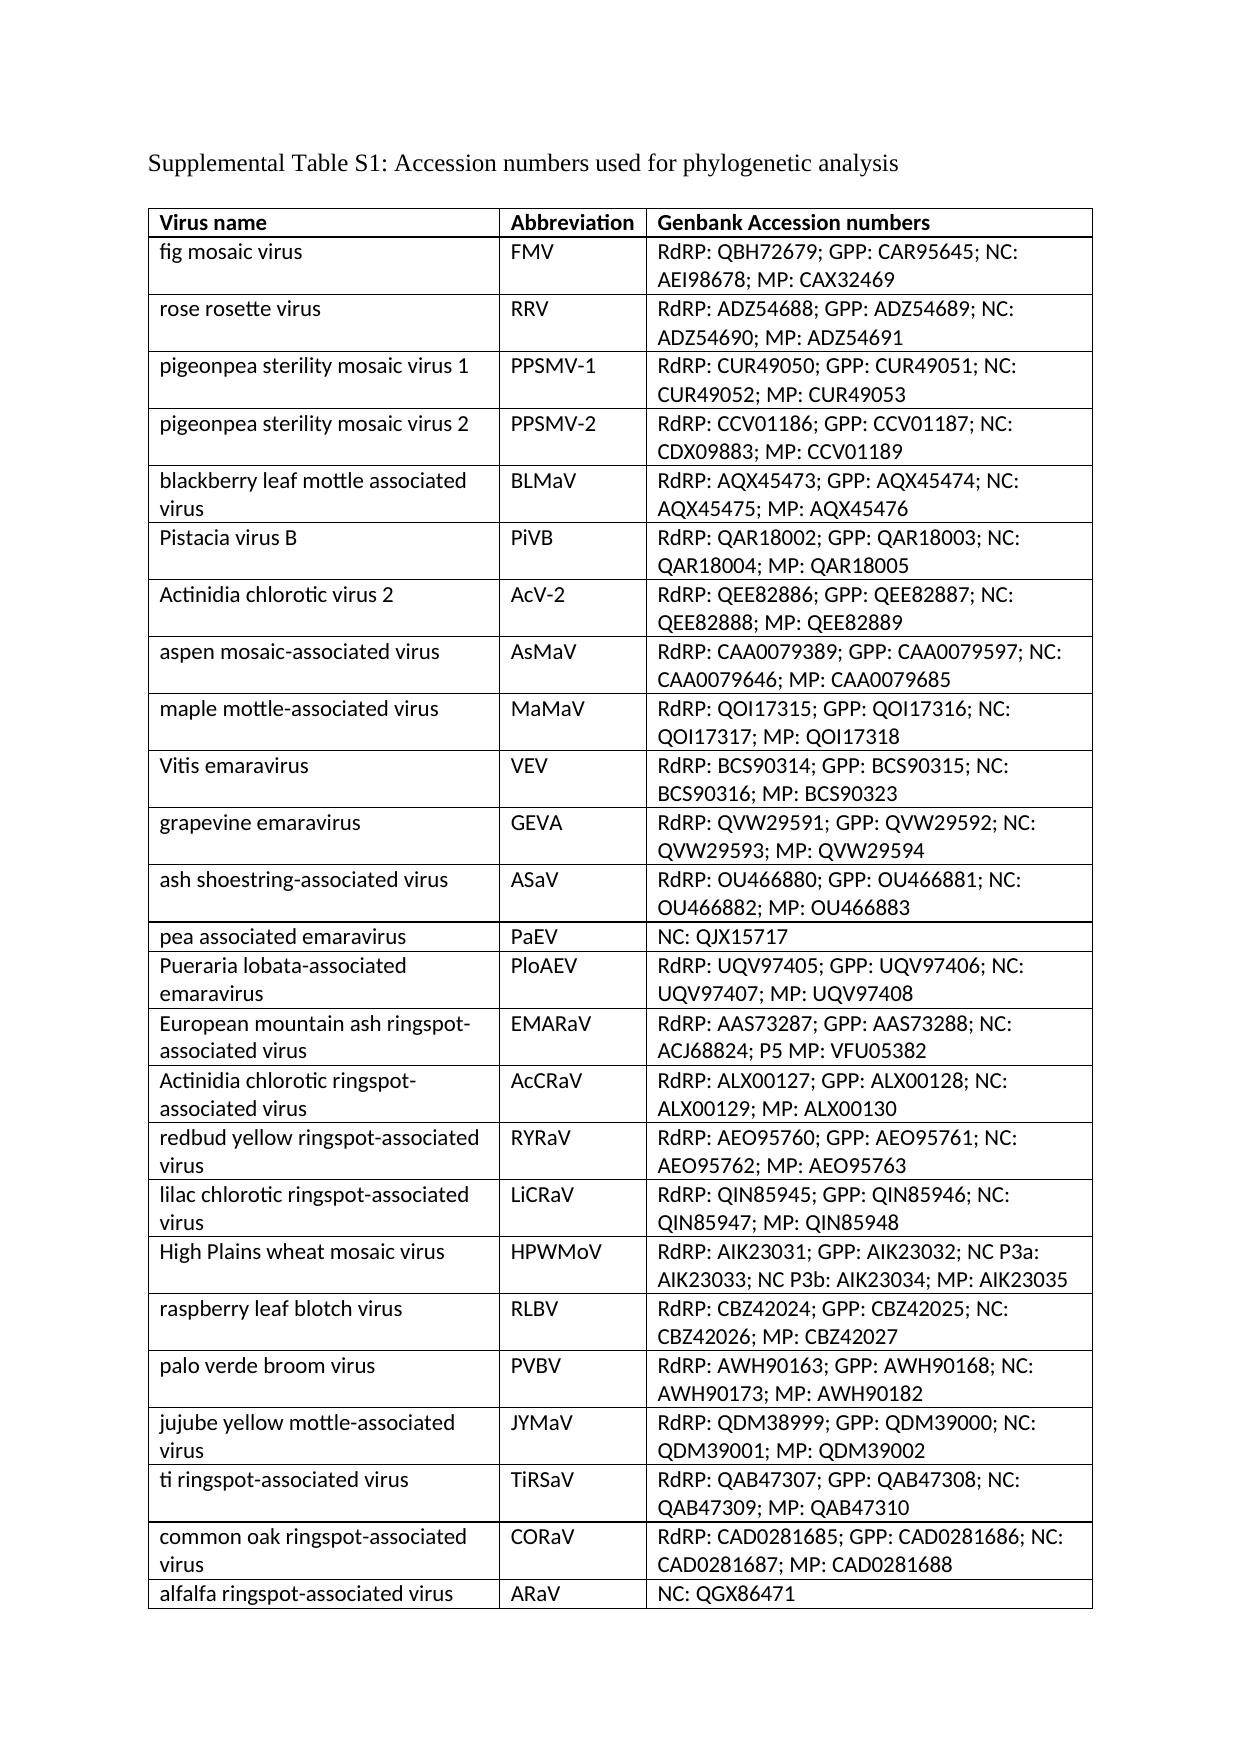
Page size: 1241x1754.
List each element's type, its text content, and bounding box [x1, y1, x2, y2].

table_cell European mountain ash ringspot-associated virus [149, 1009, 499, 1065]
table_cell lilac chlorotic ringspot-associated virus [149, 1180, 499, 1236]
text Supplemental Table S1: Accession numbers used for phylogenetic analysis [148, 148, 1093, 176]
table_cell RdRP: QAB47307; GPP: QAB47308; NC: QAB47309; MP: QAB47310 [647, 1465, 1092, 1521]
table_cell rose rosette virus [149, 295, 499, 351]
table_cell RdRP: AQX45473; GPP: AQX45474; NC: AQX45475; MP: AQX45476 [647, 466, 1092, 522]
table_cell common oak ringspot-associated virus [149, 1523, 499, 1578]
table_cell AcV-2 [500, 580, 646, 636]
table_cell PloAEV [500, 952, 646, 1008]
table_cell AsMaV [500, 637, 646, 693]
table_header Virus name [149, 209, 499, 236]
table_header Abbreviation [500, 209, 646, 236]
table_cell FMV [500, 238, 646, 293]
table_cell RdRP: AWH90163; GPP: AWH90168; NC: AWH90173; MP: AWH90182 [647, 1351, 1092, 1407]
table_cell ti ringspot-associated virus [149, 1465, 499, 1521]
table_cell aspen mosaic-associated virus [149, 637, 499, 693]
table_cell raspberry leaf blotch virus [149, 1294, 499, 1350]
table_cell RdRP: CAA0079389; GPP: CAA0079597; NC: CAA0079646; MP: CAA0079685 [647, 637, 1092, 693]
table_cell RdRP: ALX00127; GPP: ALX00128; NC: ALX00129; MP: ALX00130 [647, 1066, 1092, 1122]
table_cell AcCRaV [500, 1066, 646, 1122]
table_cell RdRP: CCV01186; GPP: CCV01187; NC: CDX09883; MP: CCV01189 [647, 409, 1092, 465]
table_cell pea associated emaravirus [149, 923, 499, 951]
table_cell LiCRaV [500, 1180, 646, 1236]
table_cell ash shoestring-associated virus [149, 865, 499, 921]
table_cell EMARaV [500, 1009, 646, 1065]
table_cell pigeonpea sterility mosaic virus 2 [149, 409, 499, 465]
table_cell NC: QGX86471 [647, 1580, 1092, 1607]
table_cell RLBV [500, 1294, 646, 1350]
table_cell redbud yellow ringspot-associated virus [149, 1123, 499, 1179]
table_cell jujube yellow mottle-associated virus [149, 1408, 499, 1464]
table_cell RdRP: QVW29591; GPP: QVW29592; NC: QVW29593; MP: QVW29594 [647, 808, 1092, 864]
table_cell RdRP: CAD0281685; GPP: CAD0281686; NC: CAD0281687; MP: CAD0281688 [647, 1523, 1092, 1578]
table_cell RdRP: AAS73287; GPP: AAS73288; NC: ACJ68824; P5 MP: VFU05382 [647, 1009, 1092, 1065]
table_cell blackberry leaf mottle associated virus [149, 466, 499, 522]
table_cell RdRP: OU466880; GPP: OU466881; NC: OU466882; MP: OU466883 [647, 865, 1092, 921]
table_cell RdRP: BCS90314; GPP: BCS90315; NC: BCS90316; MP: BCS90323 [647, 751, 1092, 807]
table_cell Vitis emaravirus [149, 751, 499, 807]
table_cell RdRP: CBZ42024; GPP: CBZ42025; NC: CBZ42026; MP: CBZ42027 [647, 1294, 1092, 1350]
table_cell Actinidia chlorotic virus 2 [149, 580, 499, 636]
table_cell Pueraria lobata-associated emaravirus [149, 952, 499, 1008]
table_cell pigeonpea sterility mosaic virus 1 [149, 352, 499, 408]
table_cell RdRP: AEO95760; GPP: AEO95761; NC: AEO95762; MP: AEO95763 [647, 1123, 1092, 1179]
table_cell PiVB [500, 523, 646, 579]
table_cell ARaV [500, 1580, 646, 1607]
table_cell RRV [500, 295, 646, 351]
table_cell VEV [500, 751, 646, 807]
table_cell RdRP: CUR49050; GPP: CUR49051; NC: CUR49052; MP: CUR49053 [647, 352, 1092, 408]
table_cell RdRP: QOI17315; GPP: QOI17316; NC: QOI17317; MP: QOI17318 [647, 694, 1092, 750]
table_cell PPSMV-2 [500, 409, 646, 465]
table_cell RdRP: QIN85945; GPP: QIN85946; NC: QIN85947; MP: QIN85948 [647, 1180, 1092, 1236]
table_cell RdRP: ADZ54688; GPP: ADZ54689; NC: ADZ54690; MP: ADZ54691 [647, 295, 1092, 351]
table_cell RYRaV [500, 1123, 646, 1179]
table_cell JYMaV [500, 1408, 646, 1464]
table_cell RdRP: QEE82886; GPP: QEE82887; NC: QEE82888; MP: QEE82889 [647, 580, 1092, 636]
table_cell High Plains wheat mosaic virus [149, 1237, 499, 1293]
table_cell CORaV [500, 1523, 646, 1578]
table_cell BLMaV [500, 466, 646, 522]
table_cell MaMaV [500, 694, 646, 750]
table_cell RdRP: UQV97405; GPP: UQV97406; NC: UQV97407; MP: UQV97408 [647, 952, 1092, 1008]
table_header Genbank Accession numbers [647, 209, 1092, 236]
table_cell fig mosaic virus [149, 238, 499, 293]
table_cell PPSMV-1 [500, 352, 646, 408]
table_cell Pistacia virus B [149, 523, 499, 579]
table_cell RdRP: QDM38999; GPP: QDM39000; NC: QDM39001; MP: QDM39002 [647, 1408, 1092, 1464]
table_cell NC: QJX15717 [647, 923, 1092, 951]
table_cell RdRP: QAR18002; GPP: QAR18003; NC: QAR18004; MP: QAR18005 [647, 523, 1092, 579]
table_cell RdRP: QBH72679; GPP: CAR95645; NC: AEI98678; MP: CAX32469 [647, 238, 1092, 293]
table_cell alfalfa ringspot-associated virus [149, 1580, 499, 1607]
table_cell GEVA [500, 808, 646, 864]
table_cell ASaV [500, 865, 646, 921]
table_cell TiRSaV [500, 1465, 646, 1521]
table_cell HPWMoV [500, 1237, 646, 1293]
table_cell Actinidia chlorotic ringspot-associated virus [149, 1066, 499, 1122]
table_cell maple mottle-associated virus [149, 694, 499, 750]
table_cell grapevine emaravirus [149, 808, 499, 864]
table_cell RdRP: AIK23031; GPP: AIK23032; NC P3a: AIK23033; NC P3b: AIK23034; MP: AIK23035 [647, 1237, 1092, 1293]
table_cell PVBV [500, 1351, 646, 1407]
table_cell PaEV [500, 923, 646, 951]
table_cell palo verde broom virus [149, 1351, 499, 1407]
